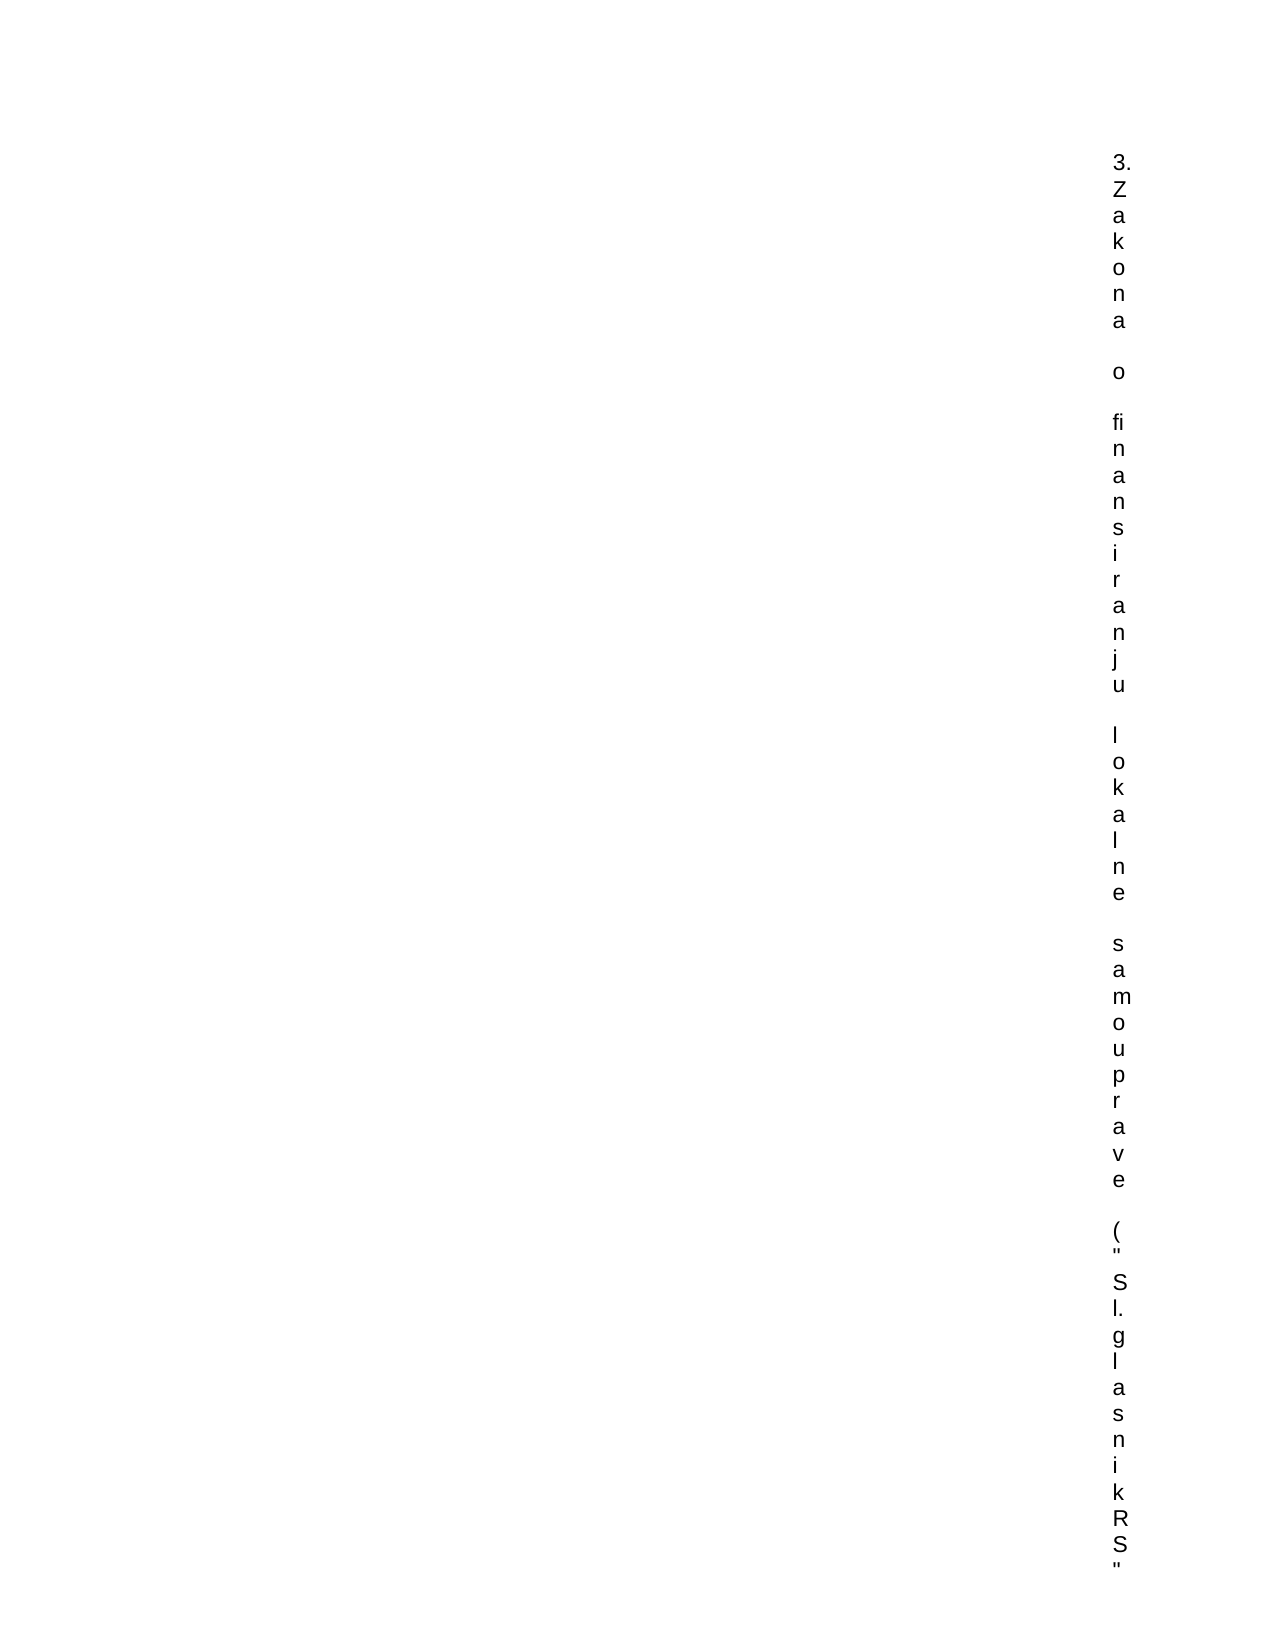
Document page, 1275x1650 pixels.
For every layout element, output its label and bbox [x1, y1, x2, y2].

list [1112, 150, 1125, 1583]
